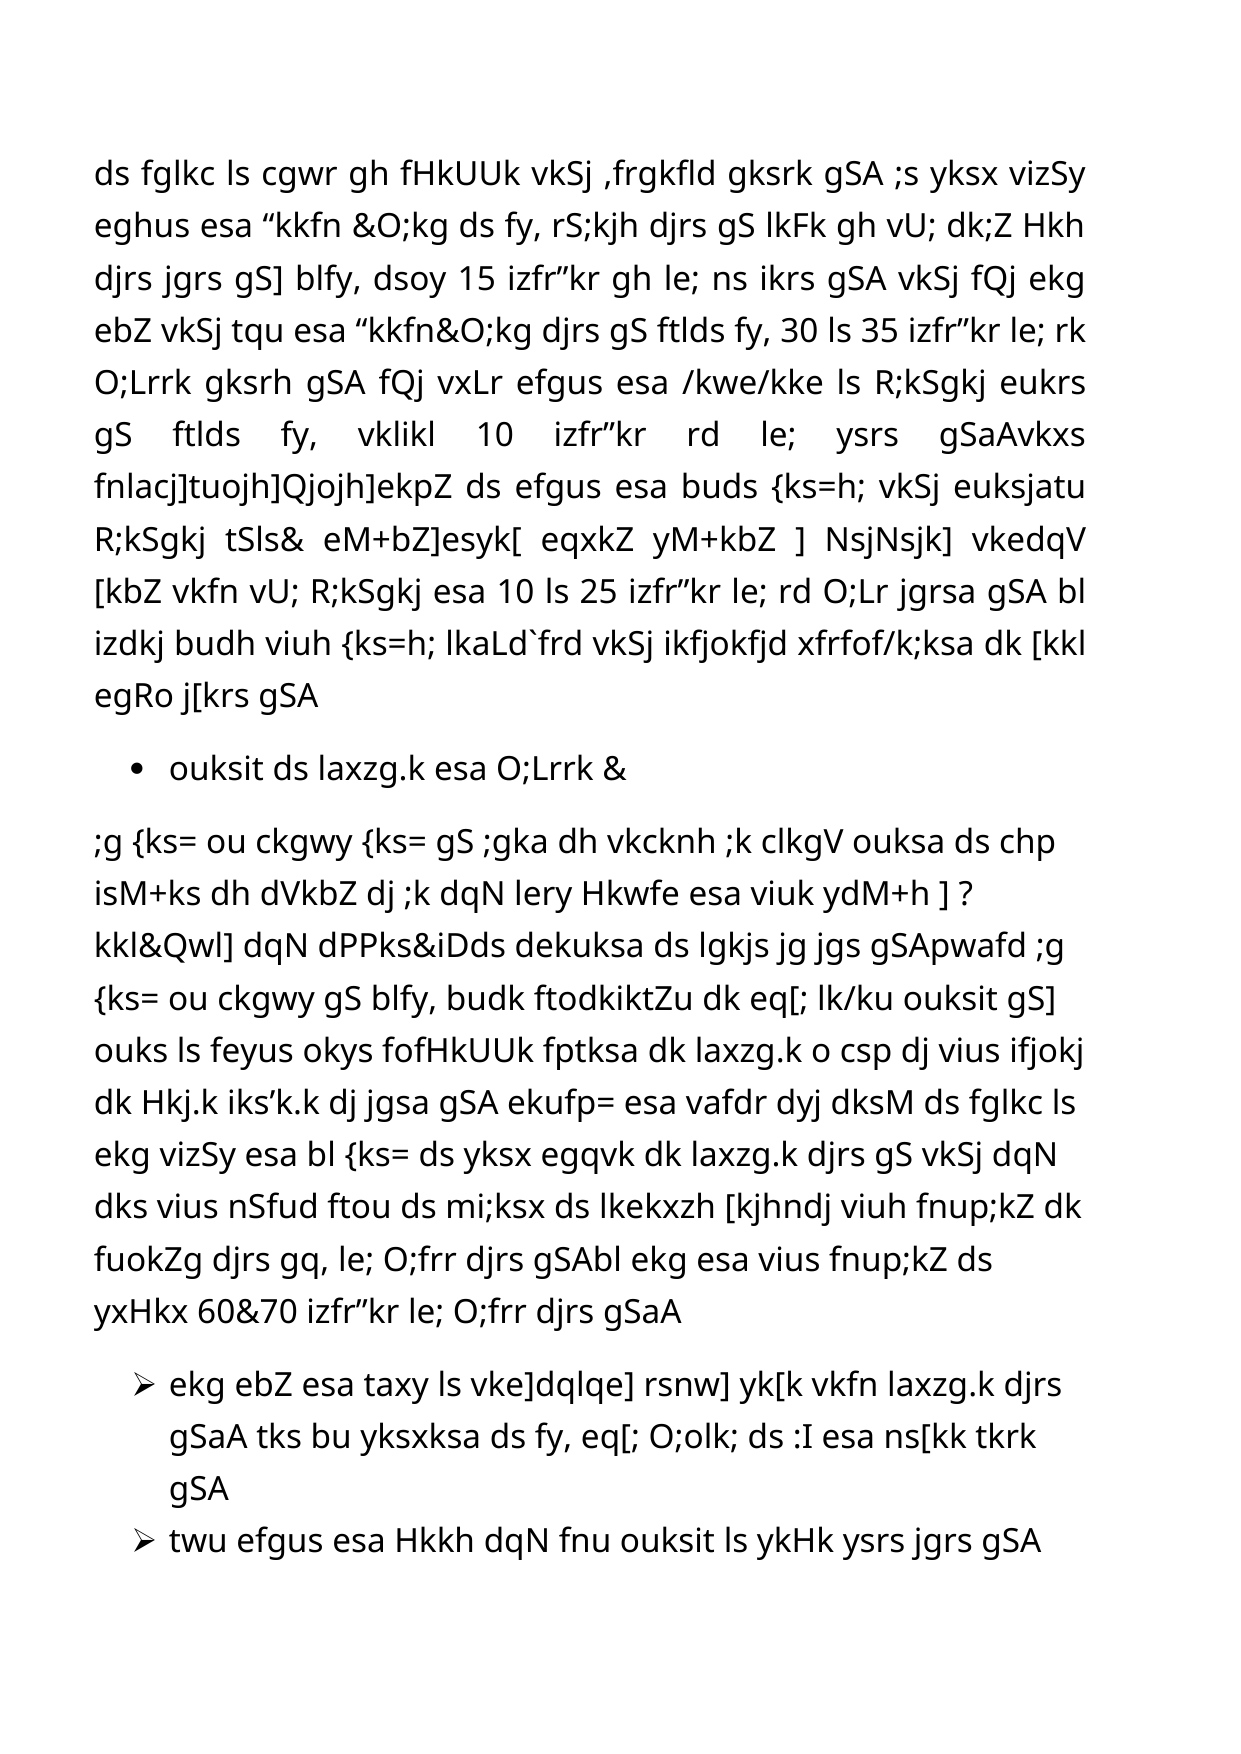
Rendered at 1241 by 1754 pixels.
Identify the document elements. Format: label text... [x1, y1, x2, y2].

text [94, 150, 1087, 717]
list twu efgus esa Hkkh dqN fnu ouksit ls ykHk ysrs jgrs gSA [131, 1517, 1087, 1563]
list ouksit ds laxzg.k esa O;Lrrk & [131, 745, 1087, 790]
list ekg ebZ esa taxy ls vke]dqlqe] rsnw] yk[k vkfn laxzg.k djrs gSaA tks bu yksxksa ds fy, eq[; O;olk; ds :I esa ns[kk tkrk gSA [131, 1361, 1087, 1510]
text ;g {ks= ou ckgwy {ks= gS ;gka dh vkcknh ;k clkgV ouksa ds chp isM+ks dh dVkbZ dj ;k dqN lery Hkwfe esa viuk ydM+h ] ?kkl&Qwl] dqN dPPks&iDds dekuksa ds lgkjs jg jgs gSApwafd ;g {ks= ou ckgwy gS blfy, budk ftodkiktZu dk eq[; lk/ku ouksit gS] ouks ls feyus okys fofHkUUk fptksa dk laxzg.k o csp dj vius ifjokj dk Hkj.k iks’k.k dj jgsa gSA ekufp= esa vafdr dyj dksM ds fglkc ls ekg vizSy esa bl {ks= ds yksx egqvk dk laxzg.k djrs gS vkSj dqN dks vius nSfud ftou ds mi;ksx ds lkekxzh [kjhndj viuh fnup;kZ dk fuokZg djrs gq, le; O;frr djrs gSAbl ekg esa vius fnup;kZ ds yxHkx 60&70 izfr”kr le; O;frr djrs gSaA [94, 818, 1087, 1333]
